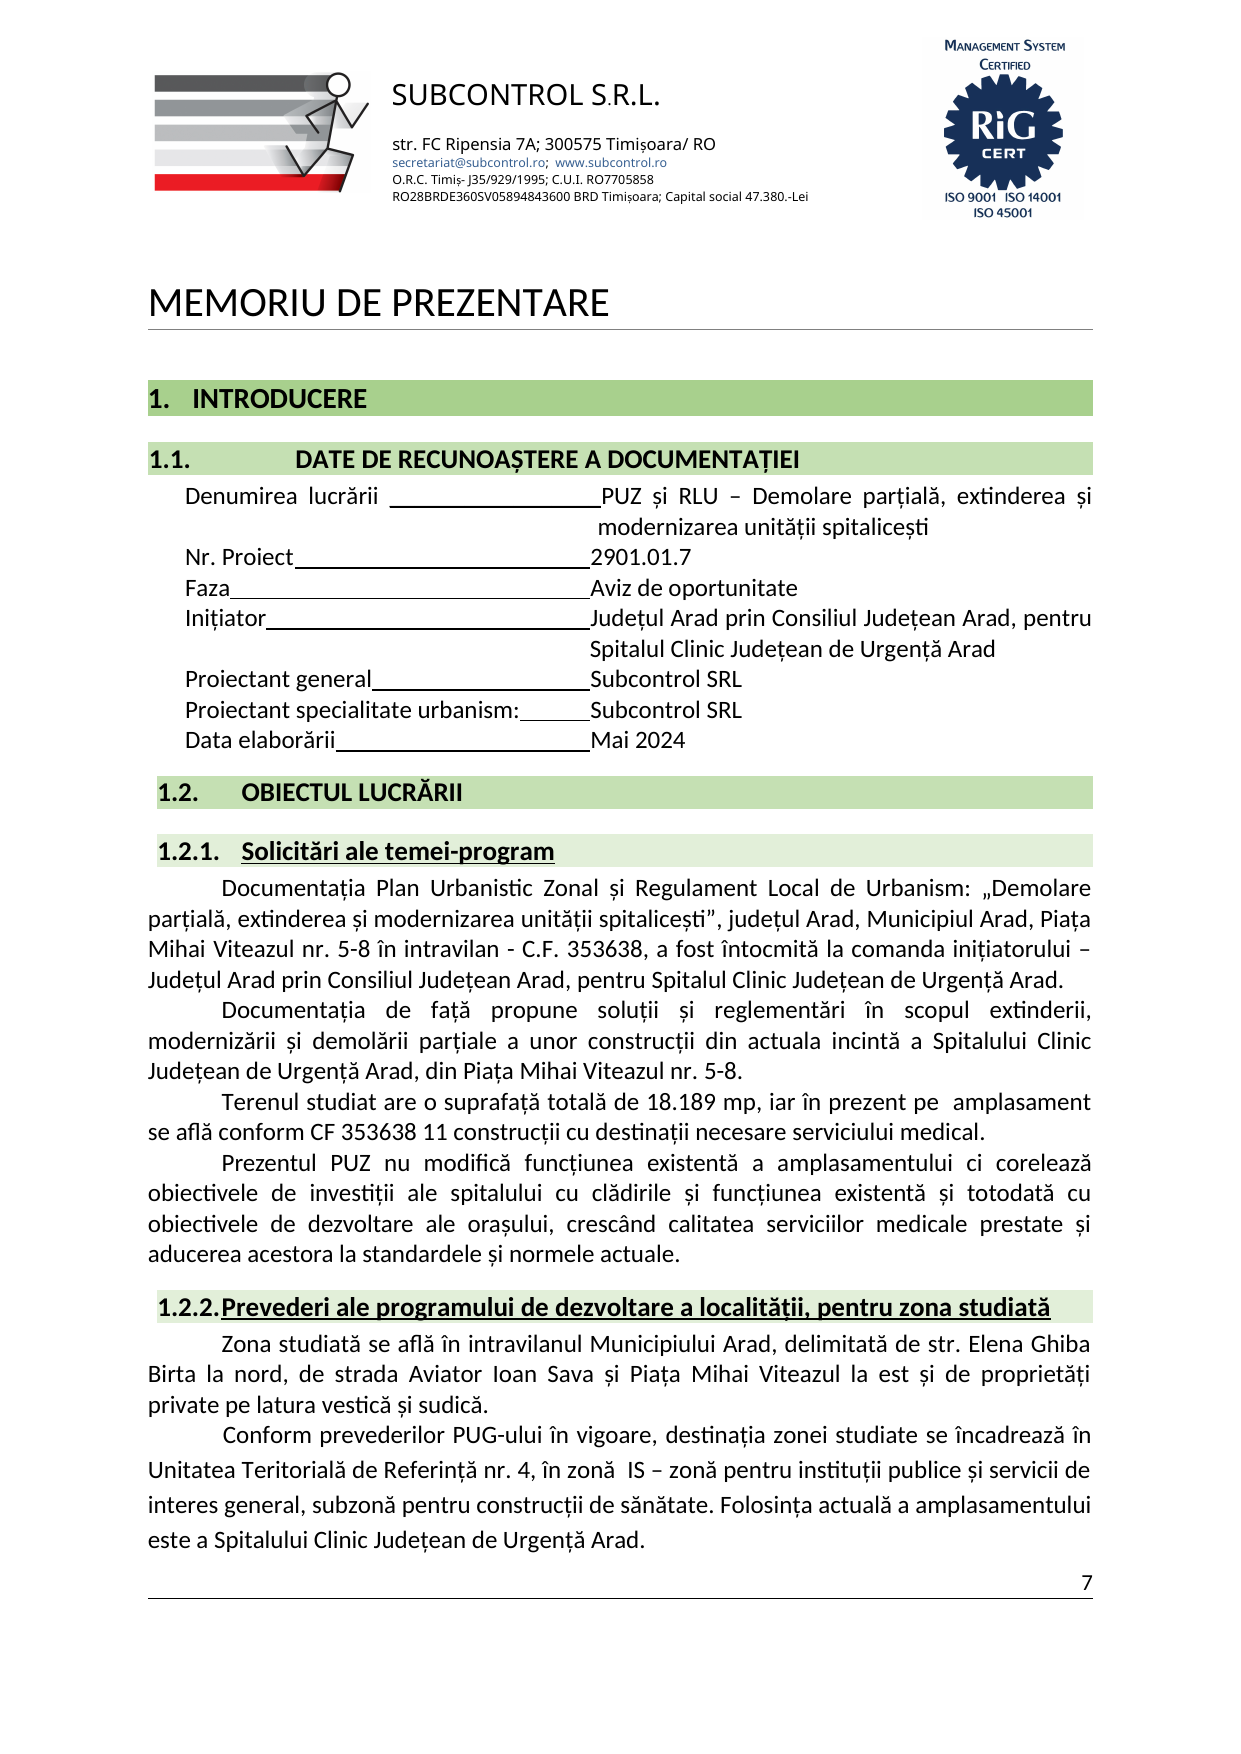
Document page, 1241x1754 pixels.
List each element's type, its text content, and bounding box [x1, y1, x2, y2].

text Documentația Plan Urbanistic Zonal și Regulament Local de Urbanism: „Demolare parțială, extinderea și modernizarea unității spitalicești”, județul Arad, Municipiul Arad, Piața Mihai Viteazul nr. 5-8 în intravilan - C.F. 353638, a fost întocmită la comanda inițiatorului – Județul Arad prin Consiliul Județean Arad, pentru Spitalul Clinic Județean de Urgență Arad. [148, 872, 1093, 994]
text Zona studiată se află în intravilanul Municipiului Arad, delimitată de str. Elena Ghiba Birta la nord, de strada Aviator Ioan Sava și Piața Mihai Viteazul la est și de proprietăți private pe latura vestică și sudică. [148, 1328, 1093, 1419]
list Nr. Proiect 2901.01.7 [185, 541, 1093, 572]
list Inițiator Județul Arad prin Consiliul Județean Arad, pentru Spitalul Clinic Județean de Urgență Arad [185, 602, 1093, 663]
subtitle OBIECTUL LUCRĂRII [157, 776, 1093, 809]
subtitle DATE DE RECUNOAȘTERE A DOCUMENTAȚIEI [148, 442, 1093, 475]
picture [921, 37, 1084, 220]
subtitle Prevederi ale programului de dezvoltare a localității, pentru zona studiată [157, 1290, 1093, 1323]
subtitle Solicitări ale temei-program [157, 834, 1093, 867]
list Denumirea lucrării _________________PUZ și RLU – Demolare parțială, extinderea și modernizarea unității spitalicești [185, 480, 1093, 541]
text MEMORIU DE PREZENTARE [148, 276, 1093, 329]
list Proiectant general Subcontrol SRL [185, 663, 1093, 694]
list Faza Aviz de oportunitate [185, 572, 1093, 602]
list Proiectant specialitate urbanism: Subcontrol SRL [185, 694, 1093, 724]
list Data elaborării Mai 2024 [185, 724, 1093, 755]
text Terenul studiat are o suprafață totală de 18.189 mp, iar în prezent pe amplasament se află conform CF 353638 11 construcții cu destinații necesare serviciului medical. [148, 1086, 1093, 1147]
text Conform prevederilor PUG-ului în vigoare, destinația zonei studiate se încadrează în Unitatea Teritorială de Referință nr. 4, în zonă IS – zonă pentru instituții publice și servicii de interes general, subzonă pentru construcții de sănătate. Folosința actuală a amplasamentului este a Spitalului Clinic Județean de Urgență Arad. [148, 1419, 1093, 1555]
text Prezentul PUZ nu modifică funcțiunea existentă a amplasamentului ci corelează obiectivele de investiții ale spitalului cu clădirile și funcțiunea existentă și totodată cu obiectivele de dezvoltare ale orașului, crescând calitatea serviciilor medicale prestate și aducerea acestora la standardele și normele actuale. [148, 1147, 1093, 1269]
picture [152, 71, 371, 193]
subtitle INTRODUCERE [148, 380, 1093, 416]
text Documentația de față propune soluții și reglementări în scopul extinderii, modernizării și demolării parțiale a unor construcții din actuala incintă a Spitalului Clinic Județean de Urgență Arad, din Piața Mihai Viteazul nr. 5-8. [148, 994, 1093, 1086]
